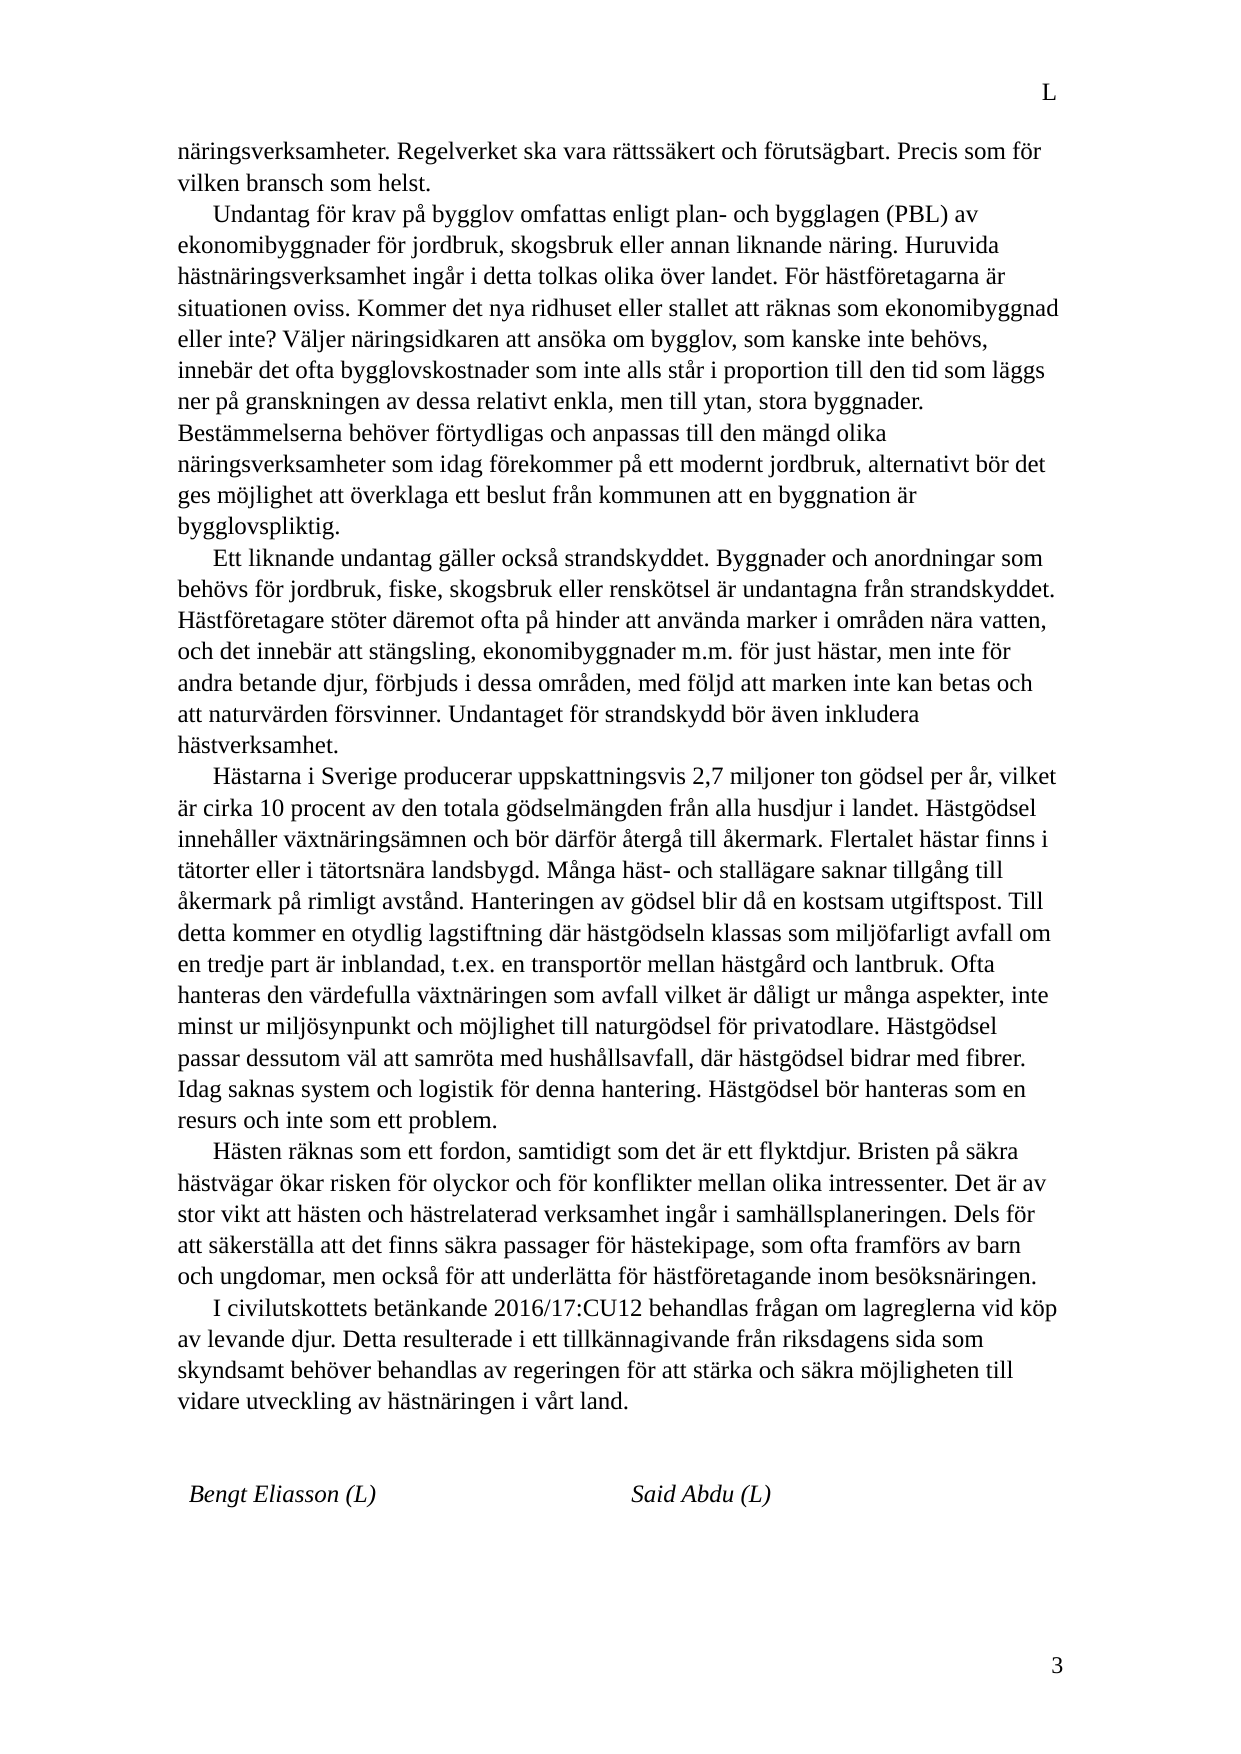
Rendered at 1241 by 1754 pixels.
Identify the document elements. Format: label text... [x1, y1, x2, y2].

text Hästen räknas som ett fordon, samtidigt som det är ett flyktdjur. Bristen på säkra hästvägar ökar risken för olyckor och för konflikter mellan olika intressenter. Det är av stor vikt att hästen och hästrelaterad verksamhet ingår i samhällsplaneringen. Dels för att säkerställa att det finns säkra passager för hästekipage, som ofta framförs av barn och ungdomar, men också för att underlätta för hästföretagande inom besöksnäringen. [177, 1134, 1063, 1290]
text I civilutskottets betänkande 2016/17:CU12 behandlas frågan om lagreglerna vid köp av levande djur. Detta resulterade i ett tillkännagivande från riksdagens sida som skyndsamt behöver behandlas av regeringen för att stärka och säkra möjligheten till vidare utveckling av hästnäringen i vårt land. [177, 1290, 1063, 1415]
table_header Bengt Eliasson (L) [177, 1446, 620, 1515]
text Hästarna i Sverige producerar uppskattningsvis 2,7 miljoner ton gödsel per år, vilket är cirka 10 procent av den totala gödselmängden från alla husdjur i landet. Hästgödsel innehåller växtnäringsämnen och bör därför återgå till åkermark. Flertalet hästar finns i tätorter eller i tätortsnära landsbygd. Många häst- och stallägare saknar tillgång till åkermark på rimligt avstånd. Hanteringen av gödsel blir då en kostsam utgiftspost. Till detta kommer en otydlig lagstiftning där hästgödseln klassas som miljöfarligt avfall om en tredje part är inblandad, t.ex. en transportör mellan hästgård och lantbruk. Ofta hanteras den värdefulla växtnäringen som avfall vilket är dåligt ur många aspekter, inte minst ur miljösynpunkt och möjlighet till naturgödsel för privatodlare. Hästgödsel passar dessutom väl att samröta med hushållsavfall, där hästgödsel bidrar med fibrer. Idag saknas system och logistik för denna hantering. Hästgödsel bör hanteras som en resurs och inte som ett problem. [177, 759, 1063, 1134]
text Undantag för krav på bygglov omfattas enligt plan- och bygglagen (PBL) av ekonomibyggnader för jordbruk, skogsbruk eller annan liknande näring. Huruvida hästnäringsverksamhet ingår i detta tolkas olika över landet. För hästföretagarna är situationen oviss. Kommer det nya ridhuset eller stallet att räknas som ekonomibyggnad eller inte? Väljer näringsidkaren att ansöka om bygglov, som kanske inte behövs, innebär det ofta bygglovskostnader som inte alls står i proportion till den tid som läggs ner på granskningen av dessa relativt enkla, men till ytan, stora byggnader. Bestämmelserna behöver förtydligas och anpassas till den mängd olika näringsverksamheter som idag förekommer på ett modernt jordbruk, alternativt bör det ges möjlighet att överklaga ett beslut från kommunen att en byggnation är bygglovspliktig. [177, 196, 1063, 540]
text Ett liknande undantag gäller också strandskyddet. Byggnader och anordningar som behövs för jordbruk, fiske, skogsbruk eller renskötsel är undantagna från strandskyddet. Hästföretagare stöter däremot ofta på hinder att använda marker i områden nära vatten, och det innebär att stängsling, ekonomibyggnader m.m. för just hästar, men inte för andra betande djur, förbjuds i dessa områden, med följd att marken inte kan betas och att naturvärden försvinner. Undantaget för strandskydd bör även inkludera hästverksamhet. [177, 540, 1063, 759]
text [177, 134, 1063, 196]
table_header Said Abdu (L) [620, 1446, 1063, 1515]
